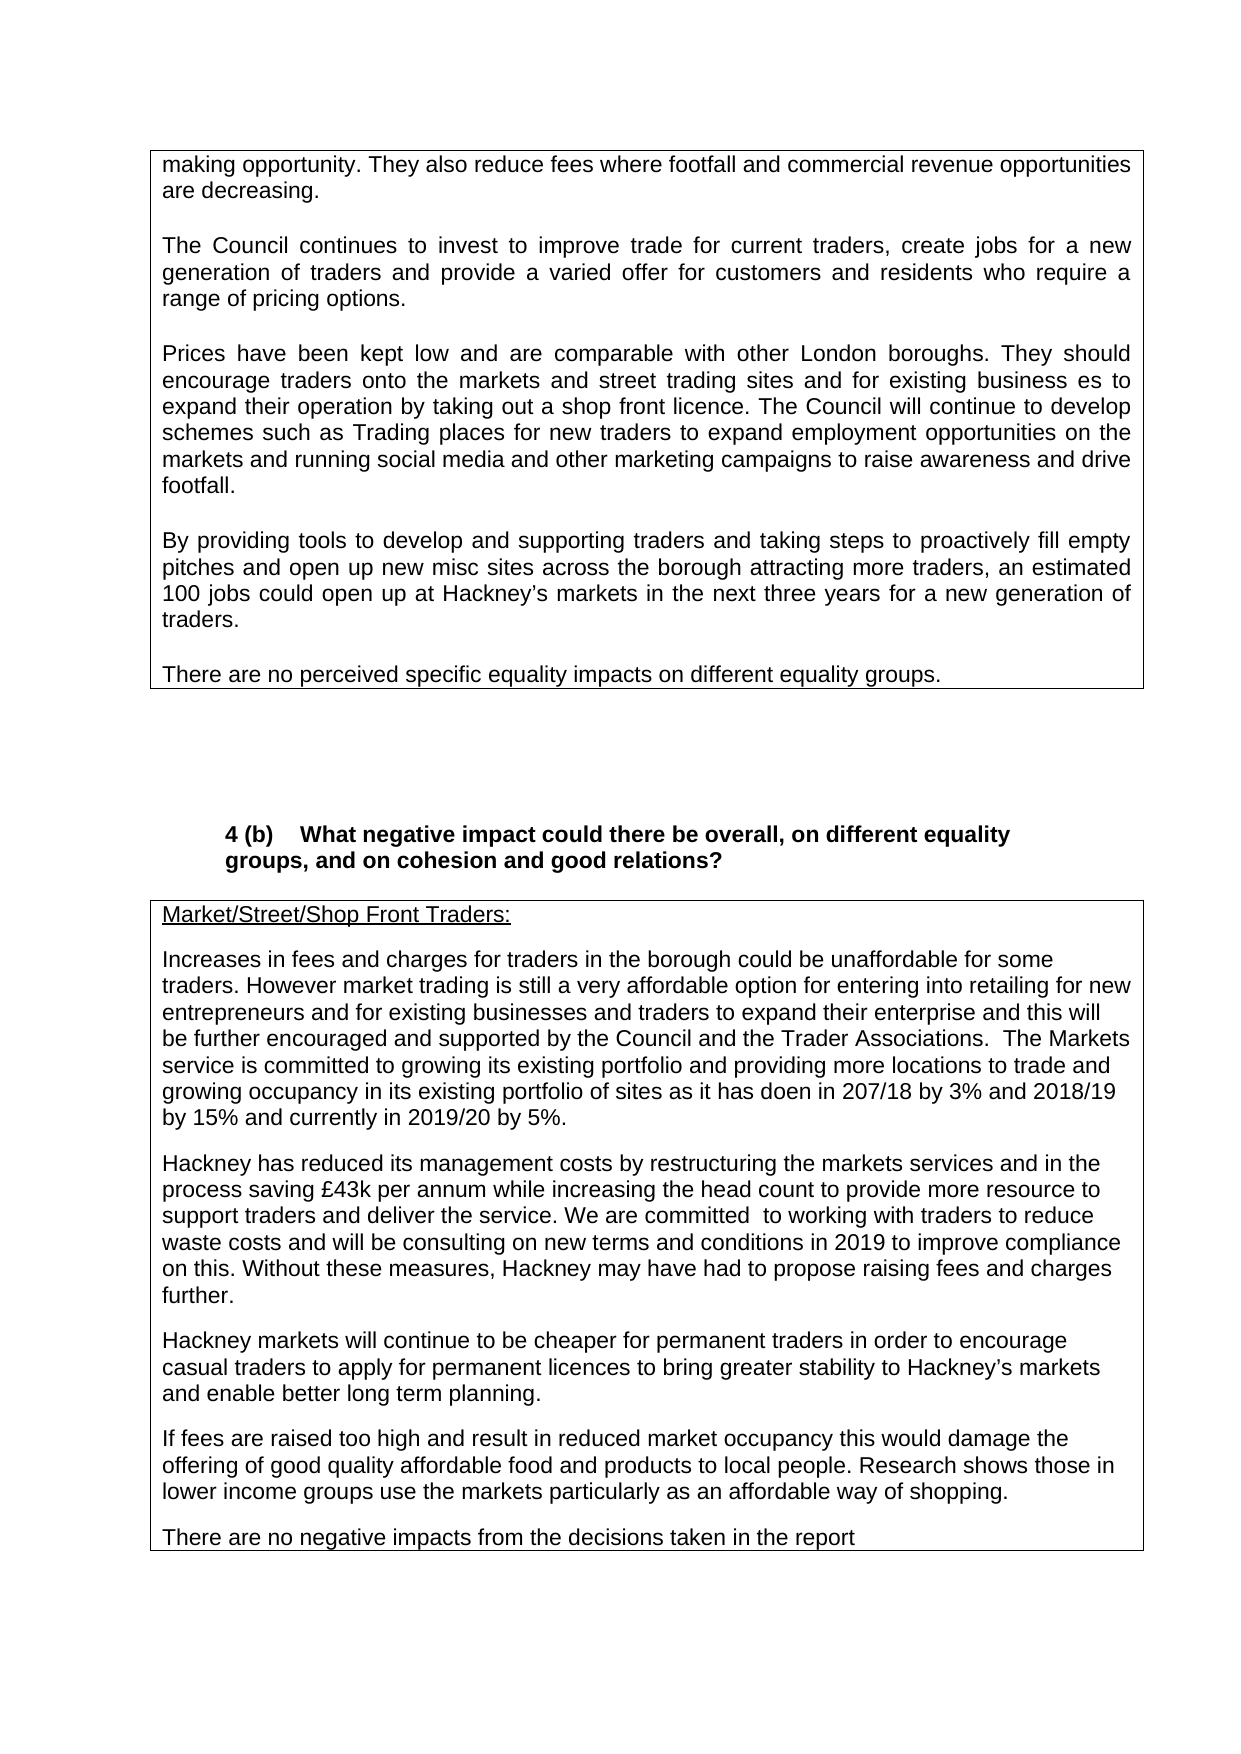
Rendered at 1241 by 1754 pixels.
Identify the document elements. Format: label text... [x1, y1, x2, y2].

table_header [151, 151, 1143, 688]
table_header Market/Street/Shop Front Traders: Increases in fees and charges for traders in the borough could be unaffordable for some traders. However market trading is still a very affordable option for entering into retailing for new entrepreneurs and for existing businesses and traders to expand their enterprise and this will be further encouraged and supported by the Council and the Trader Associations. The Markets service is committed to growing its existing portfolio and providing more locations to trade and growing occupancy in its existing portfolio of sites as it has doen in 207/18 by 3% and 2018/19 by 15% and currently in 2019/20 by 5%. Hackney has reduced its management costs by restructuring the markets services and in the process saving £43k per annum while increasing the head count to provide more resource to support traders and deliver the service. We are committed to working with traders to reduce waste costs and will be consulting on new terms and conditions in 2019 to improve compliance on this. Without these measures, Hackney may have had to propose raising fees and charges further. Hackney markets will continue to be cheaper for permanent traders in order to encourage casual traders to apply for permanent licences to bring greater stability to Hackney’s markets and enable better long term planning. If fees are raised too high and result in reduced market occupancy this would damage the offering of good quality affordable food and products to local people. Research shows those in lower income groups use the markets particularly as an affordable way of shopping. There are no negative impacts from the decisions taken in the report [151, 901, 1143, 1550]
text 4 (b) What negative impact could there be overall, on different equality groups, and on cohesion and good relations? [225, 821, 1090, 873]
